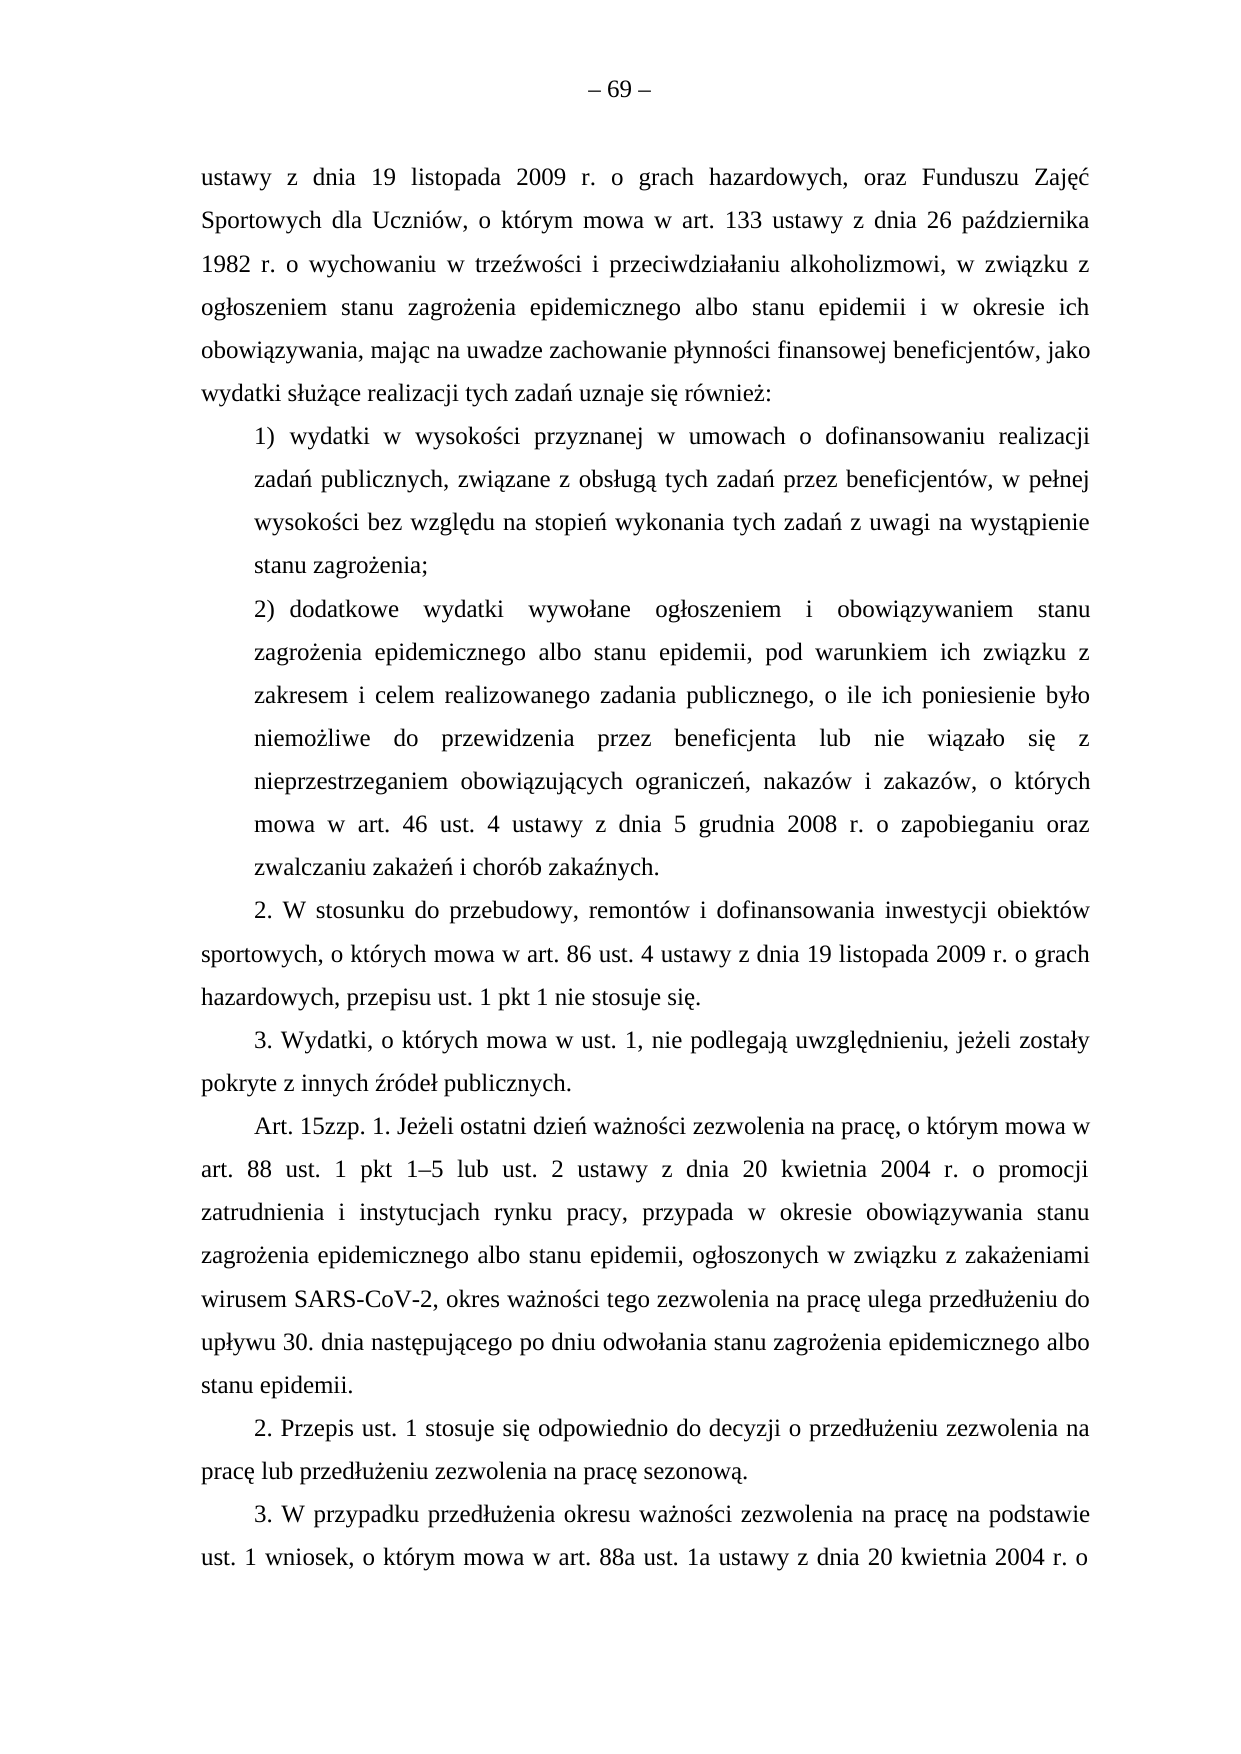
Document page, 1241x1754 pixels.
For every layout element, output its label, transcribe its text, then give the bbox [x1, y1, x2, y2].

text 2. Przepis ust. 1 stosuje się odpowiednio do decyzji o przedłużeniu zezwolenia na pracę lub przedłużeniu zezwolenia na pracę sezonową. [201, 1413, 1091, 1485]
text Art. 15zzp. 1. Jeżeli ostatni dzień ważności zezwolenia na pracę, o którym mowa w art. 88 ust. 1 pkt 1–5 lub ust. 2 ustawy z dnia 20 kwietnia 2004 r. o promocji zatrudnienia i instytucjach rynku pracy, przypada w okresie obowiązywania stanu zagrożenia epidemicznego albo stanu epidemii, ogłoszonych w związku z zakażeniami wirusem SARS-CoV-2, okres ważności tego zezwolenia na pracę ulega przedłużeniu do upływu 30. dnia następującego po dniu odwołania stanu zagrożenia epidemicznego albo stanu epidemii. [201, 1111, 1091, 1399]
text 2. W stosunku do przebudowy, remontów i dofinansowania inwestycji obiektów sportowych, o których mowa w art. 86 ust. 4 ustawy z dnia 19 listopada 2009 r. o grach hazardowych, przepisu ust. 1 pkt 1 nie stosuje się. [201, 896, 1091, 1011]
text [201, 1499, 1091, 1571]
text 3. Wydatki, o których mowa w ust. 1, nie podlegają uwzględnieniu, jeżeli zostały pokryte z innych źródeł publicznych. [201, 1025, 1091, 1097]
text 1) wydatki w wysokości przyznanej w umowach o dofinansowaniu realizacji zadań publicznych, związane z obsługą tych zadań przez beneficjentów, w pełnej wysokości bez względu na stopień wykonania tych zadań z uwagi na wystąpienie stanu zagrożenia; [254, 421, 1091, 579]
text 2) dodatkowe wydatki wywołane ogłoszeniem i obowiązywaniem stanu zagrożenia epidemicznego albo stanu epidemii, pod warunkiem ich związku z zakresem i celem realizowanego zadania publicznego, o ile ich poniesienie było niemożliwe do przewidzenia przez beneficjenta lub nie wiązało się z nieprzestrzeganiem obowiązujących ograniczeń, nakazów i zakazów, o których mowa w art. 46 ust. 4 ustawy z dnia 5 grudnia 2008 r. o zapobieganiu oraz zwalczaniu zakażeń i chorób zakaźnych. [254, 594, 1091, 881]
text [201, 162, 1091, 407]
